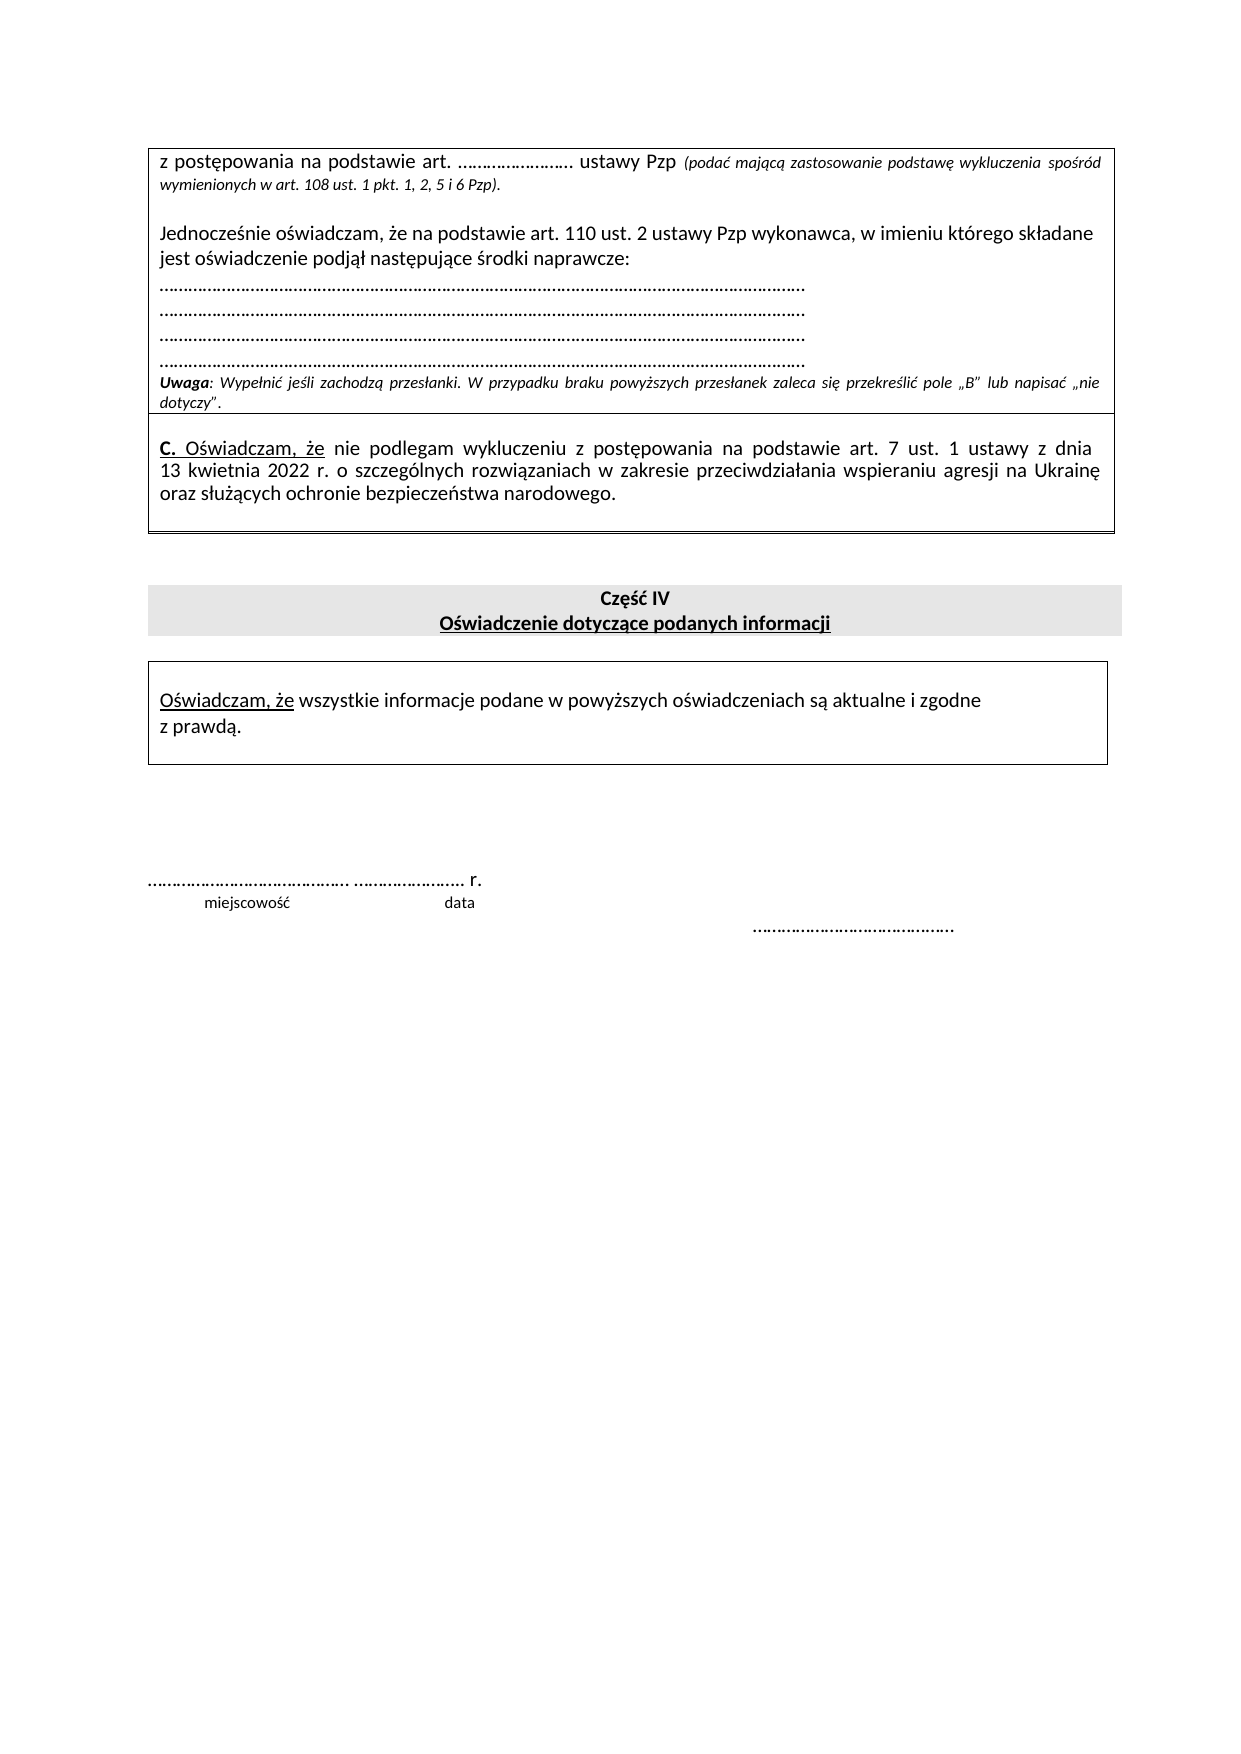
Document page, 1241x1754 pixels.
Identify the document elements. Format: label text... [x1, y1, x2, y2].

text miejscowość data [148, 892, 1122, 912]
table_header Oświadczam, że wszystkie informacje podane w powyższych oświadczeniach są aktualne i zgodne z prawdą. [149, 662, 1107, 764]
text …………………………………… ………………….. r. [148, 867, 1122, 892]
text Część IV [148, 585, 1122, 610]
table_cell C. Oświadczam, że nie podlegam wykluczeniu z postępowania na podstawie art. 7 ust. 1 ustawy z dnia 13 kwietnia 2022 r. o szczególnych rozwiązaniach w zakresie przeciwdziałania wspieraniu agresji na Ukrainę oraz służących ochronie bezpieczeństwa narodowego. [149, 414, 1114, 531]
text …………………………………… [665, 912, 1122, 938]
text Oświadczenie dotyczące podanych informacji [148, 610, 1122, 636]
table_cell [149, 149, 1114, 413]
